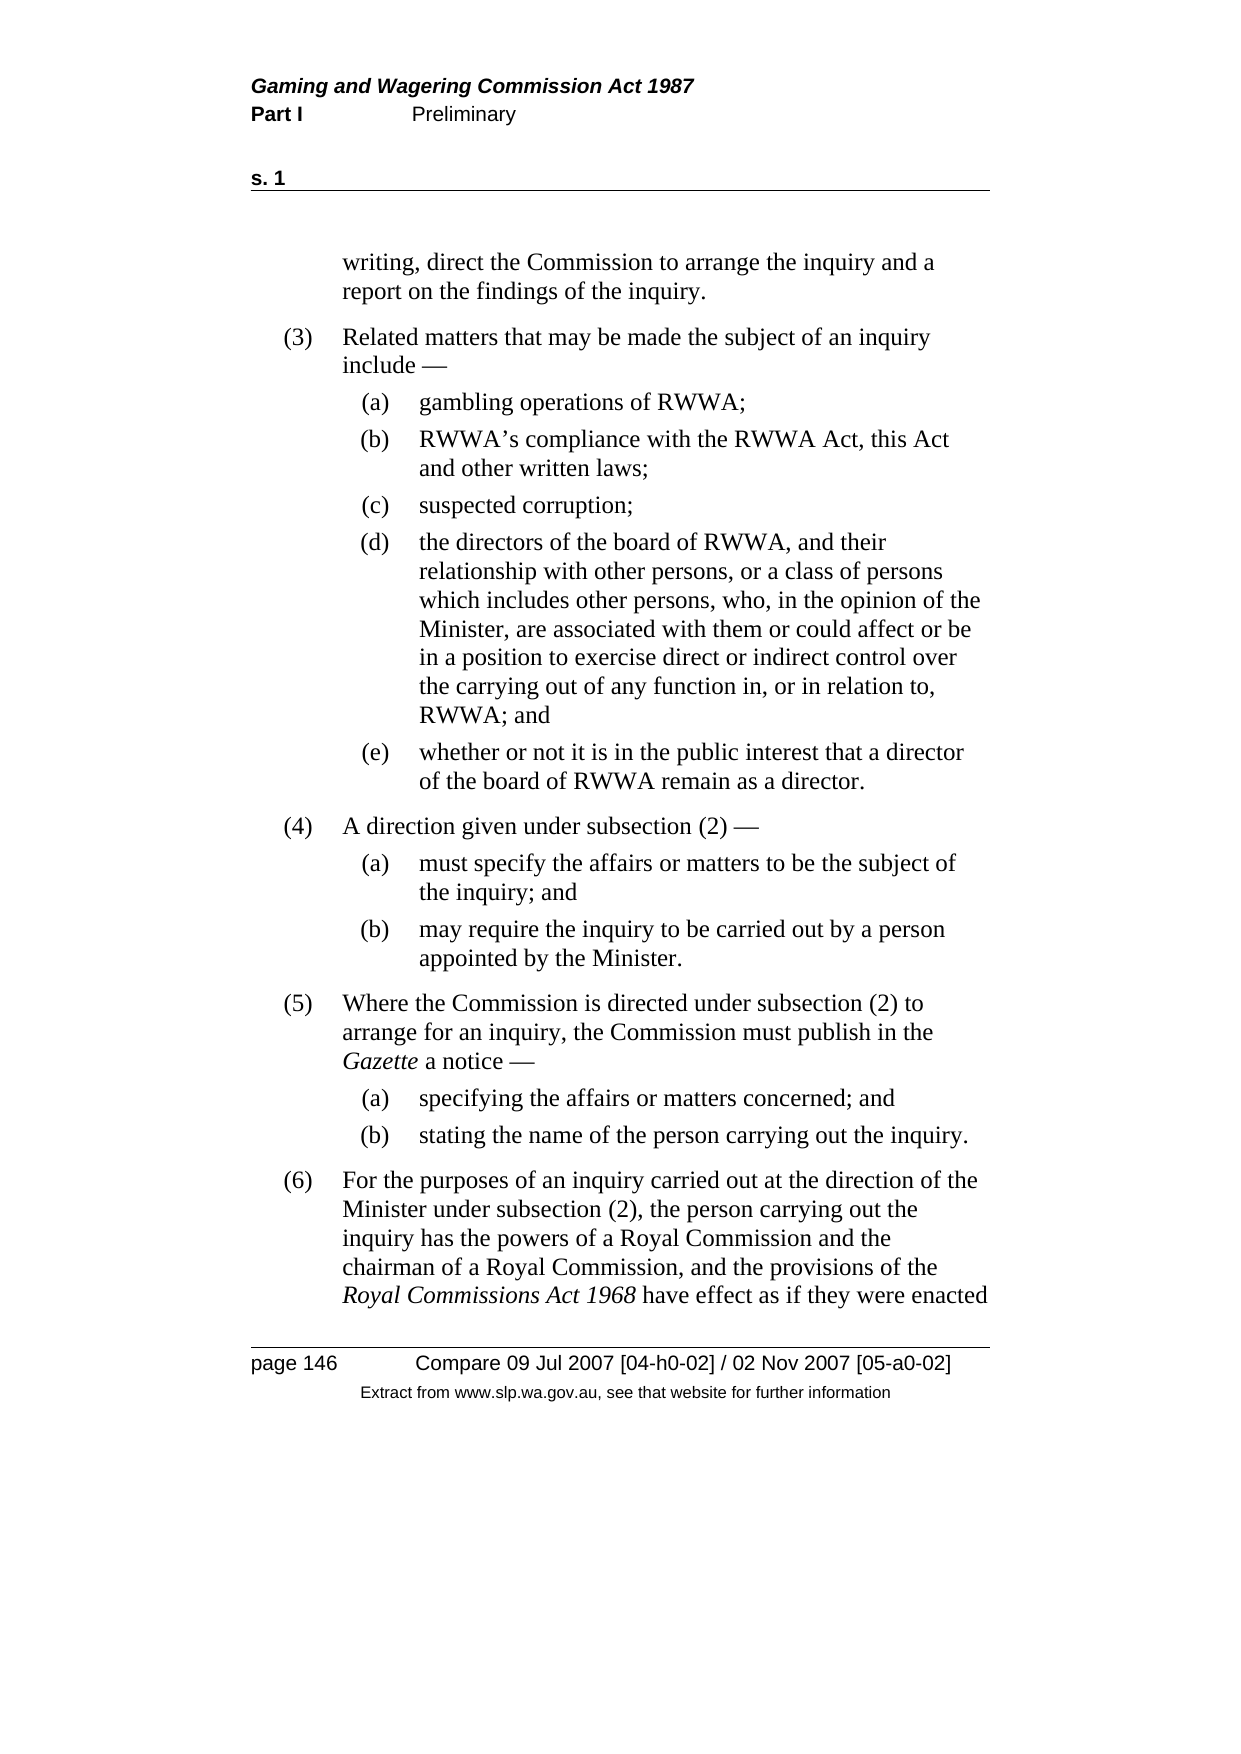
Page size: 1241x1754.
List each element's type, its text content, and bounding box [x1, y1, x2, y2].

text (b) RWWA’s compliance with the RWWA Act, this Act and other written laws; [251, 424, 990, 482]
text (a) specifying the affairs or matters concerned; and [251, 1083, 990, 1112]
text (b) stating the name of the person carrying out the inquiry. [251, 1120, 990, 1149]
text (3) Related matters that may be made the subject of an inquiry include — [251, 322, 990, 379]
text (4) A direction given under subsection (2) — [251, 811, 990, 840]
text (b) may require the inquiry to be carried out by a person appointed by the Minister. [251, 914, 990, 972]
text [251, 1165, 990, 1309]
text (c) suspected corruption; [251, 490, 990, 519]
text (5) Where the Commission is directed under subsection (2) to arrange for an inquiry, the Commission must publish in the Gazette a notice — [251, 988, 990, 1074]
text (a) must specify the affairs or matters to be the subject of the inquiry; and [251, 848, 990, 906]
text (e) whether or not it is in the public interest that a director of the board of RWWA remain as a director. [251, 737, 990, 794]
text (d) the directors of the board of RWWA, and their relationship with other persons, or a class of persons which includes other persons, who, in the opinion of the Minister, are associated with them or could affect or be in a position to exercise direct or indirect control over the carrying out of any function in, or in relation to, RWWA; and [251, 527, 990, 729]
text (a) gambling operations of RWWA; [251, 387, 990, 416]
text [251, 247, 990, 305]
